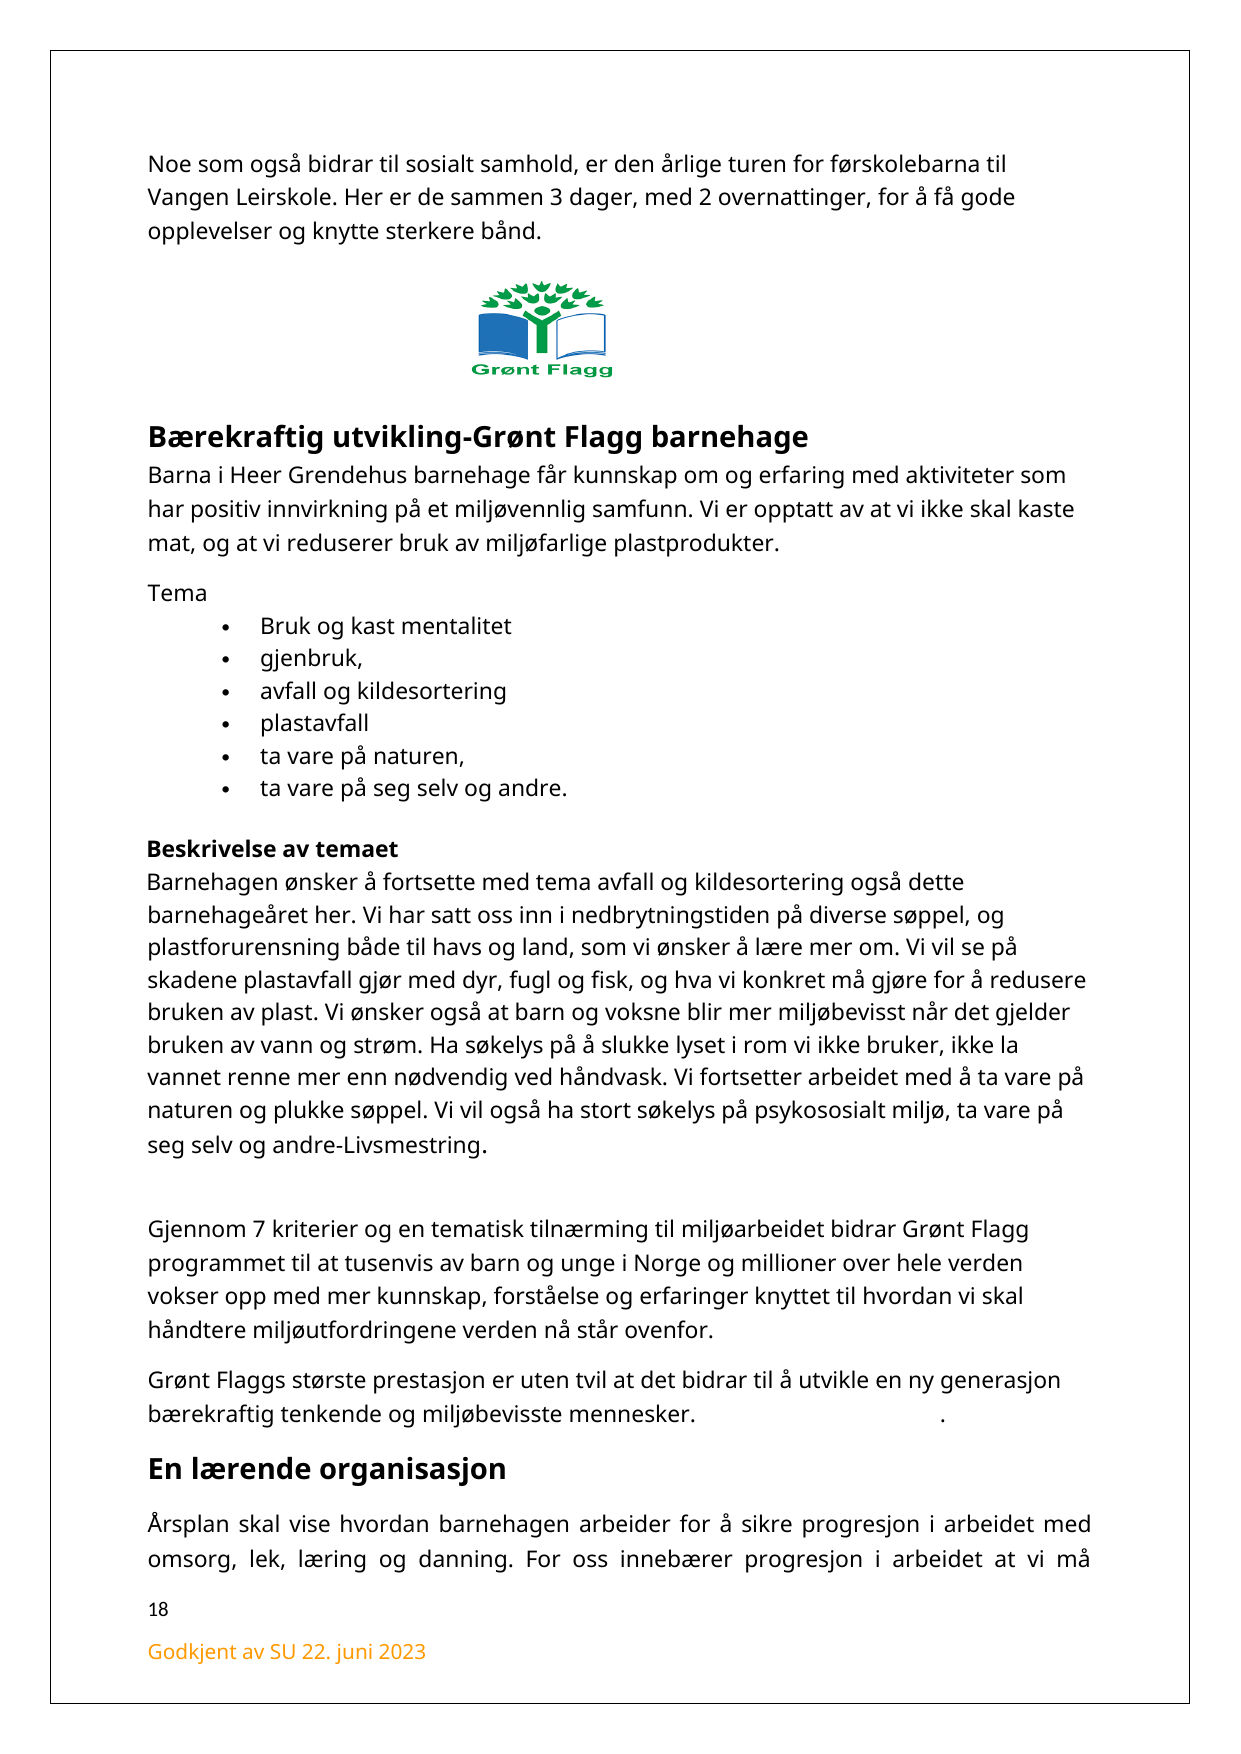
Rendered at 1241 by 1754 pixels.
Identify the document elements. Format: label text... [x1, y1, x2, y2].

text Bærekraftig utvikling-Grønt Flagg barnehage Barna i Heer Grendehus barnehage får kunnskap om og erfaring med aktiviteter som har positiv innvirkning på et miljøvennlig samfunn. Vi er opptatt av at vi ikke skal kaste mat, og at vi reduserer bruk av miljøfarlige plastprodukter. [147, 417, 1093, 558]
text Gjennom 7 kriterier og en tematisk tilnærming til miljøarbeidet bidrar Grønt Flagg programmet til at tusenvis av barn og unge i Norge og millioner over hele verden vokser opp med mer kunnskap, forståelse og erfaringer knyttet til hvordan vi skal håndtere miljøutfordringene verden nå står ovenfor. [147, 1213, 1093, 1345]
list plastavfall [222, 707, 1093, 739]
text Beskrivelse av temaet [146, 833, 1093, 864]
list ta vare på seg selv og andre. [222, 772, 1093, 804]
list ta vare på naturen, [222, 740, 1093, 771]
text Tema [147, 577, 1093, 608]
list gjenbruk, [222, 642, 1093, 674]
text Grønt Flaggs største prestasjon er uten tvil at det bidrar til å utvikle en ny generasjon bærekraftig tenkende og miljøbevisste mennesker. . [147, 1364, 1093, 1429]
list Bruk og kast mentalitet [222, 610, 1093, 641]
text En lærende organisasjon [147, 1449, 1093, 1488]
picture [437, 274, 643, 391]
list avfall og kildesortering [222, 675, 1093, 706]
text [147, 1508, 1093, 1574]
text Noe som også bidrar til sosialt samhold, er den årlige turen for førskolebarna til Vangen Leirskole. Her er de sammen 3 dager, med 2 overnattinger, for å få gode opplevelser og knytte sterkere bånd. [147, 148, 1093, 246]
text Barnehagen ønsker å fortsette med tema avfall og kildesortering også dette barnehageåret her. Vi har satt oss inn i nedbrytningstiden på diverse søppel, og plastforurensning både til havs og land, som vi ønsker å lære mer om. Vi vil se på skadene plastavfall gjør med dyr, fugl og fisk, og hva vi konkret må gjøre for å redusere bruken av plast. Vi ønsker også at barn og voksne blir mer miljøbevisst når det gjelder bruken av vann og strøm. Ha søkelys på å slukke lyset i rom vi ikke bruker, ikke la vannet renne mer enn nødvendig ved håndvask. Vi fortsetter arbeidet med å ta vare på naturen og plukke søppel. Vi vil også ha stort søkelys på psykososialt miljø, ta vare på seg selv og andre-Livsmestring. [146, 866, 1093, 1161]
